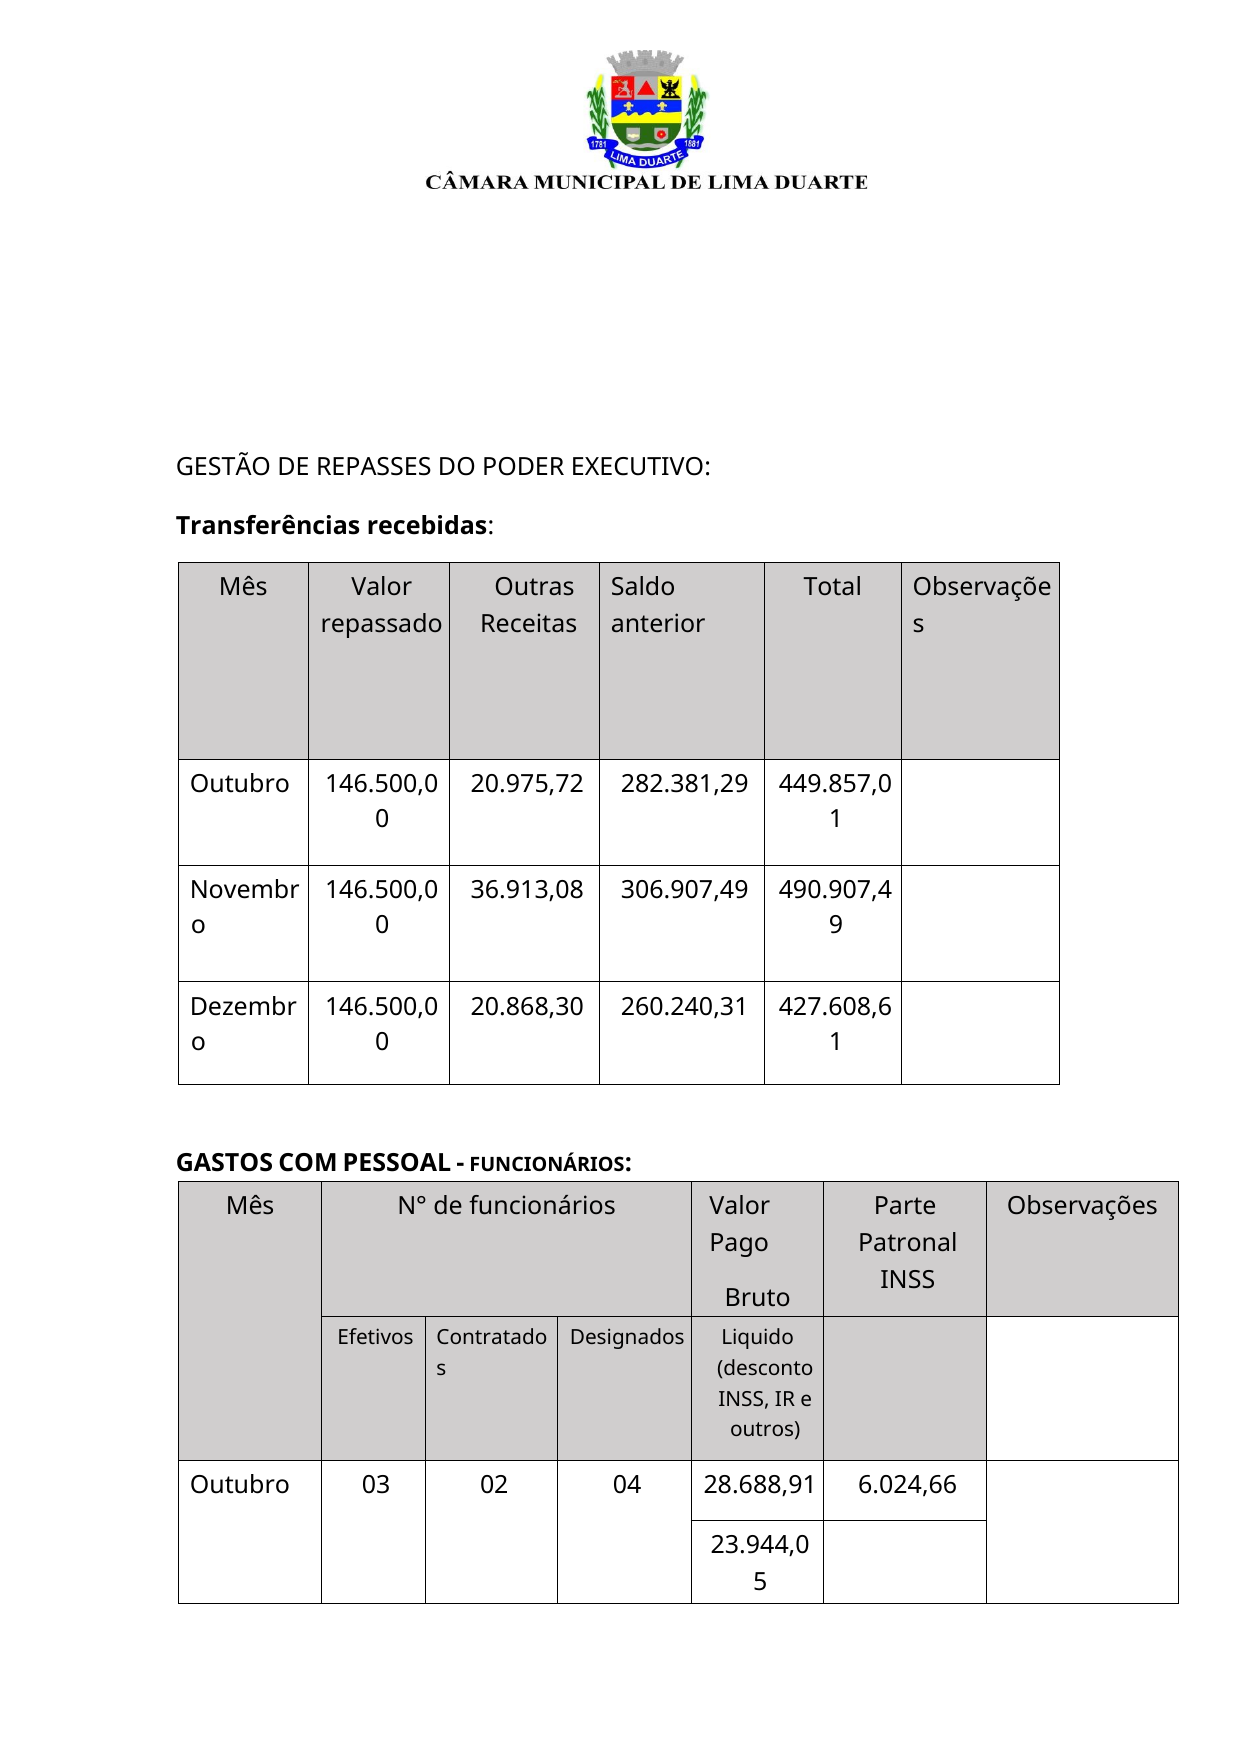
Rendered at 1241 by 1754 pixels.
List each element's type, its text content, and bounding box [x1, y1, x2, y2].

table_cell [987, 1317, 1178, 1460]
table_header Saldo anterior [600, 563, 764, 759]
table_cell 02 [426, 1461, 557, 1603]
table_cell Liquido (desconto INSS, IR e outros) [692, 1317, 823, 1460]
table_cell 146.500,00 [309, 982, 449, 1083]
table_cell Designados [558, 1317, 691, 1460]
table_cell Dezembro [179, 982, 308, 1083]
table_header Parte Patronal INSS [824, 1182, 986, 1316]
table_cell 260.240,31 [600, 982, 764, 1083]
table_cell Novembro [179, 866, 308, 981]
table_cell 146.500,00 [309, 866, 449, 981]
table_cell Efetivos [322, 1317, 425, 1460]
table_header Mês [179, 563, 308, 759]
table_header Valor Pago Bruto [692, 1182, 823, 1316]
table_cell Outubro [179, 760, 308, 865]
table_cell [902, 866, 1059, 981]
text GASTOS COM PESSOAL - FUNCIONÁRIOS: [176, 1145, 1059, 1179]
table_cell [987, 1461, 1178, 1603]
table_header Observações [987, 1182, 1178, 1316]
table_cell 427.608,61 [765, 982, 901, 1083]
picture [425, 50, 868, 189]
table_header N° de funcionários [322, 1182, 691, 1316]
table_cell 20.975,72 [450, 760, 599, 865]
table_header Total [765, 563, 901, 759]
table_cell Outubro [179, 1461, 321, 1603]
table_cell 28.688,91 [692, 1461, 823, 1520]
table_cell 04 [558, 1461, 691, 1603]
table_header Valor repassado [309, 563, 449, 759]
table_cell [902, 982, 1059, 1083]
text Transferências recebidas: [176, 508, 1063, 542]
table_header Observações [902, 563, 1059, 759]
table_cell 36.913,08 [450, 866, 599, 981]
table_cell [824, 1521, 986, 1603]
table_cell 449.857,01 [765, 760, 901, 865]
table_cell 306.907,49 [600, 866, 764, 981]
table_cell 282.381,29 [600, 760, 764, 865]
table_header Mês [179, 1182, 321, 1460]
table_cell 03 [322, 1461, 425, 1603]
table_header Outras Receitas [450, 563, 599, 759]
table_cell 490.907,49 [765, 866, 901, 981]
text GESTÃO DE REPASSES DO PODER EXECUTIVO: [176, 449, 1059, 483]
table_cell 20.868,30 [450, 982, 599, 1083]
table_cell [824, 1317, 986, 1460]
table_cell 6.024,66 [824, 1461, 986, 1520]
table_cell 146.500,00 [309, 760, 449, 865]
table_cell 23.944,05 [692, 1521, 823, 1603]
table_cell [902, 760, 1059, 865]
table_cell Contratados [426, 1317, 557, 1460]
